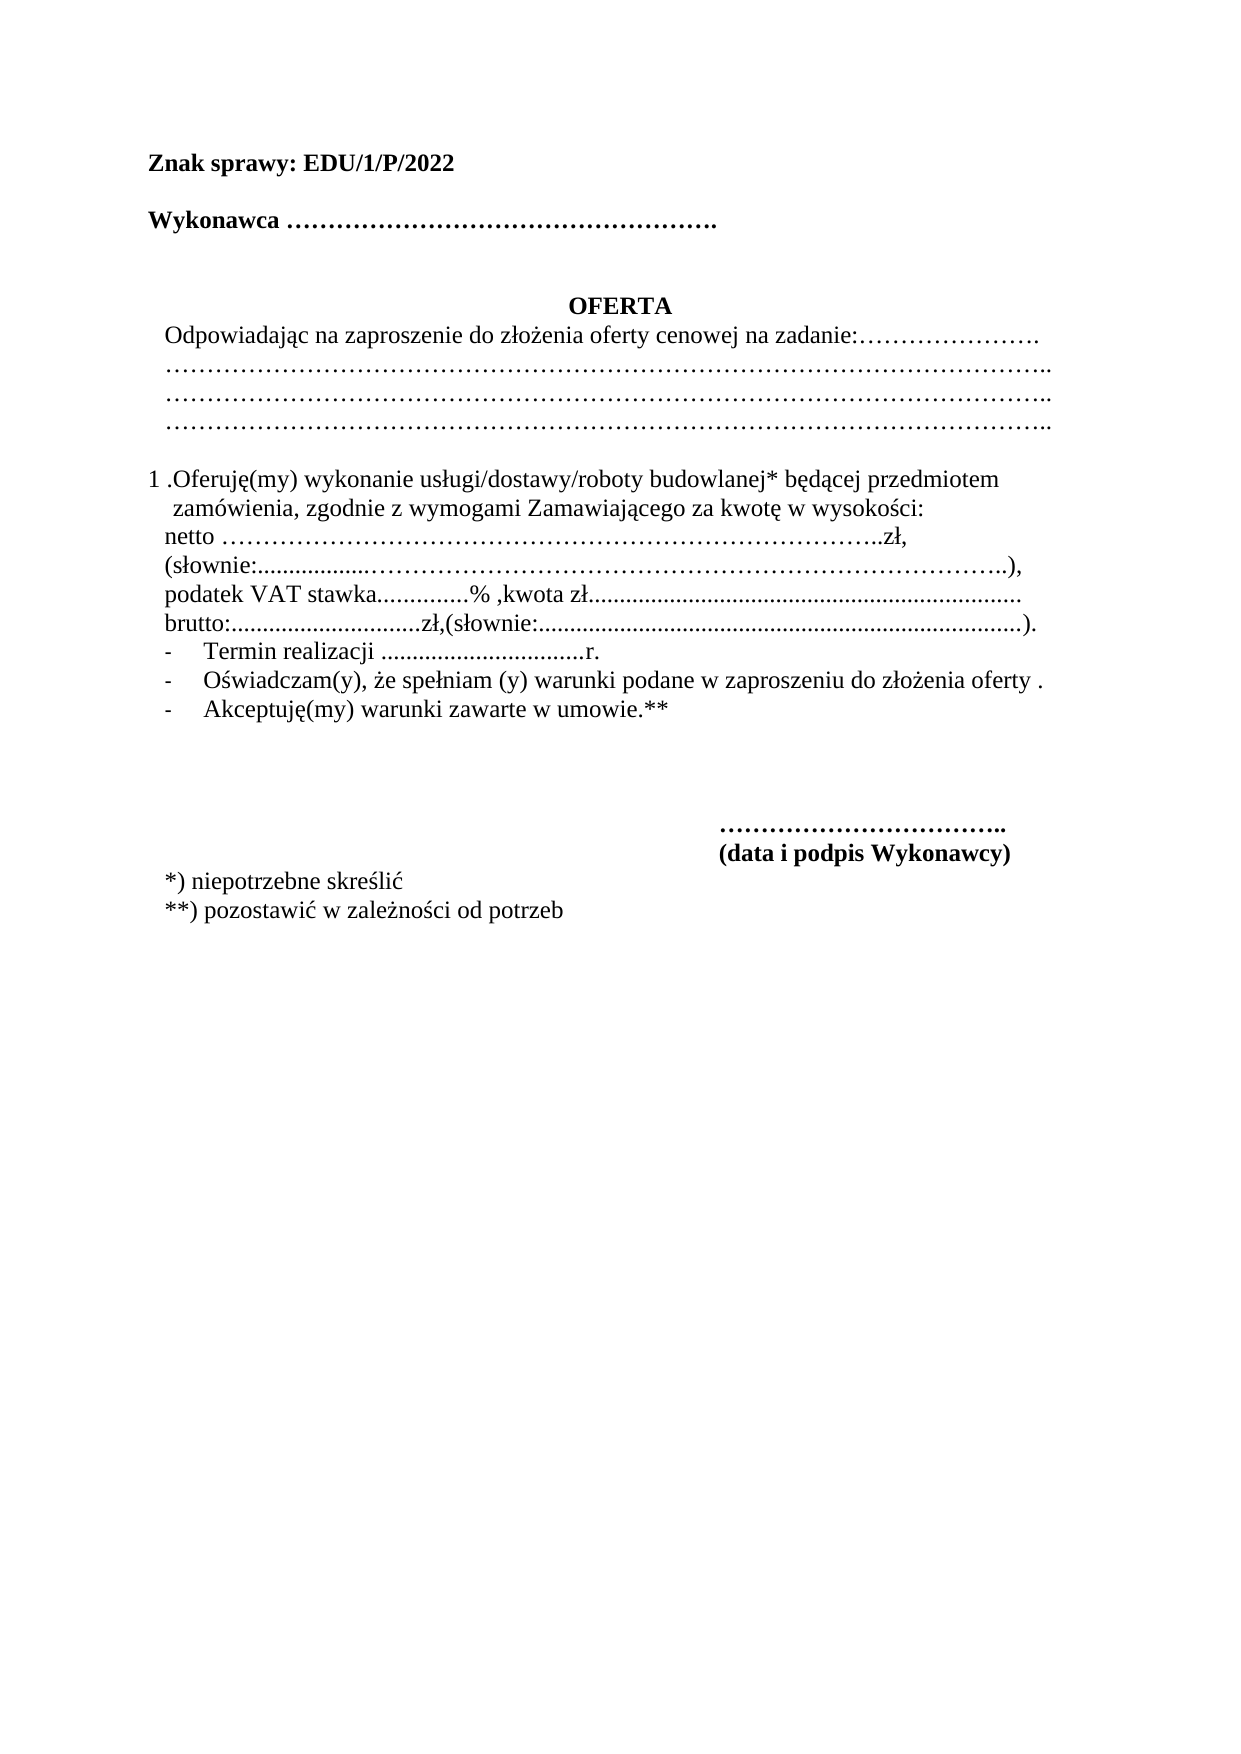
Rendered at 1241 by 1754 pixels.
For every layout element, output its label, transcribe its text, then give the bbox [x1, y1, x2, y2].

text (data i podpis Wykonawcy) [718, 838, 1093, 866]
text *) niepotrzebne skreślić [164, 866, 1093, 895]
text 1 .Oferuję(my) wykonanie usługi/dostawy/roboty budowlanej* będącej przedmiotem [148, 464, 1093, 493]
text podatek VAT stawka % ,kwota zł [164, 579, 1093, 608]
text …………………………….. [718, 809, 1093, 838]
text OFERTA [148, 291, 1093, 320]
text **) pozostawić w zależności od potrzeb [164, 895, 1093, 924]
text Znak sprawy: EDU/1/P/2022 [148, 148, 1093, 176]
text …………………………………………………………………………………………….. [164, 349, 1093, 378]
text zamówienia, zgodnie z wymogami Zamawiającego za kwotę w wysokości: [148, 493, 1093, 521]
list Oświadczam(y), że spełniam (y) warunki podane w zaproszeniu do złożenia oferty . [164, 665, 1093, 694]
text (słownie: …………………………………………………………………..), [164, 550, 1093, 579]
list Akceptuję(my) warunki zawarte w umowie.** [164, 694, 1093, 723]
text …………………………………………………………………………………………….. [164, 406, 1093, 435]
list Termin realizacji r. [164, 636, 1093, 665]
text Odpowiadając na zaproszenie do złożenia oferty cenowej na zadanie:…………………. [164, 320, 1093, 349]
text Wykonawca ……………………………………………. [148, 205, 1093, 234]
text netto ……………………………………………………………………..zł, [164, 521, 1093, 550]
text …………………………………………………………………………………………….. [164, 378, 1093, 406]
text brutto: zł,(słownie: ). [164, 608, 1093, 636]
